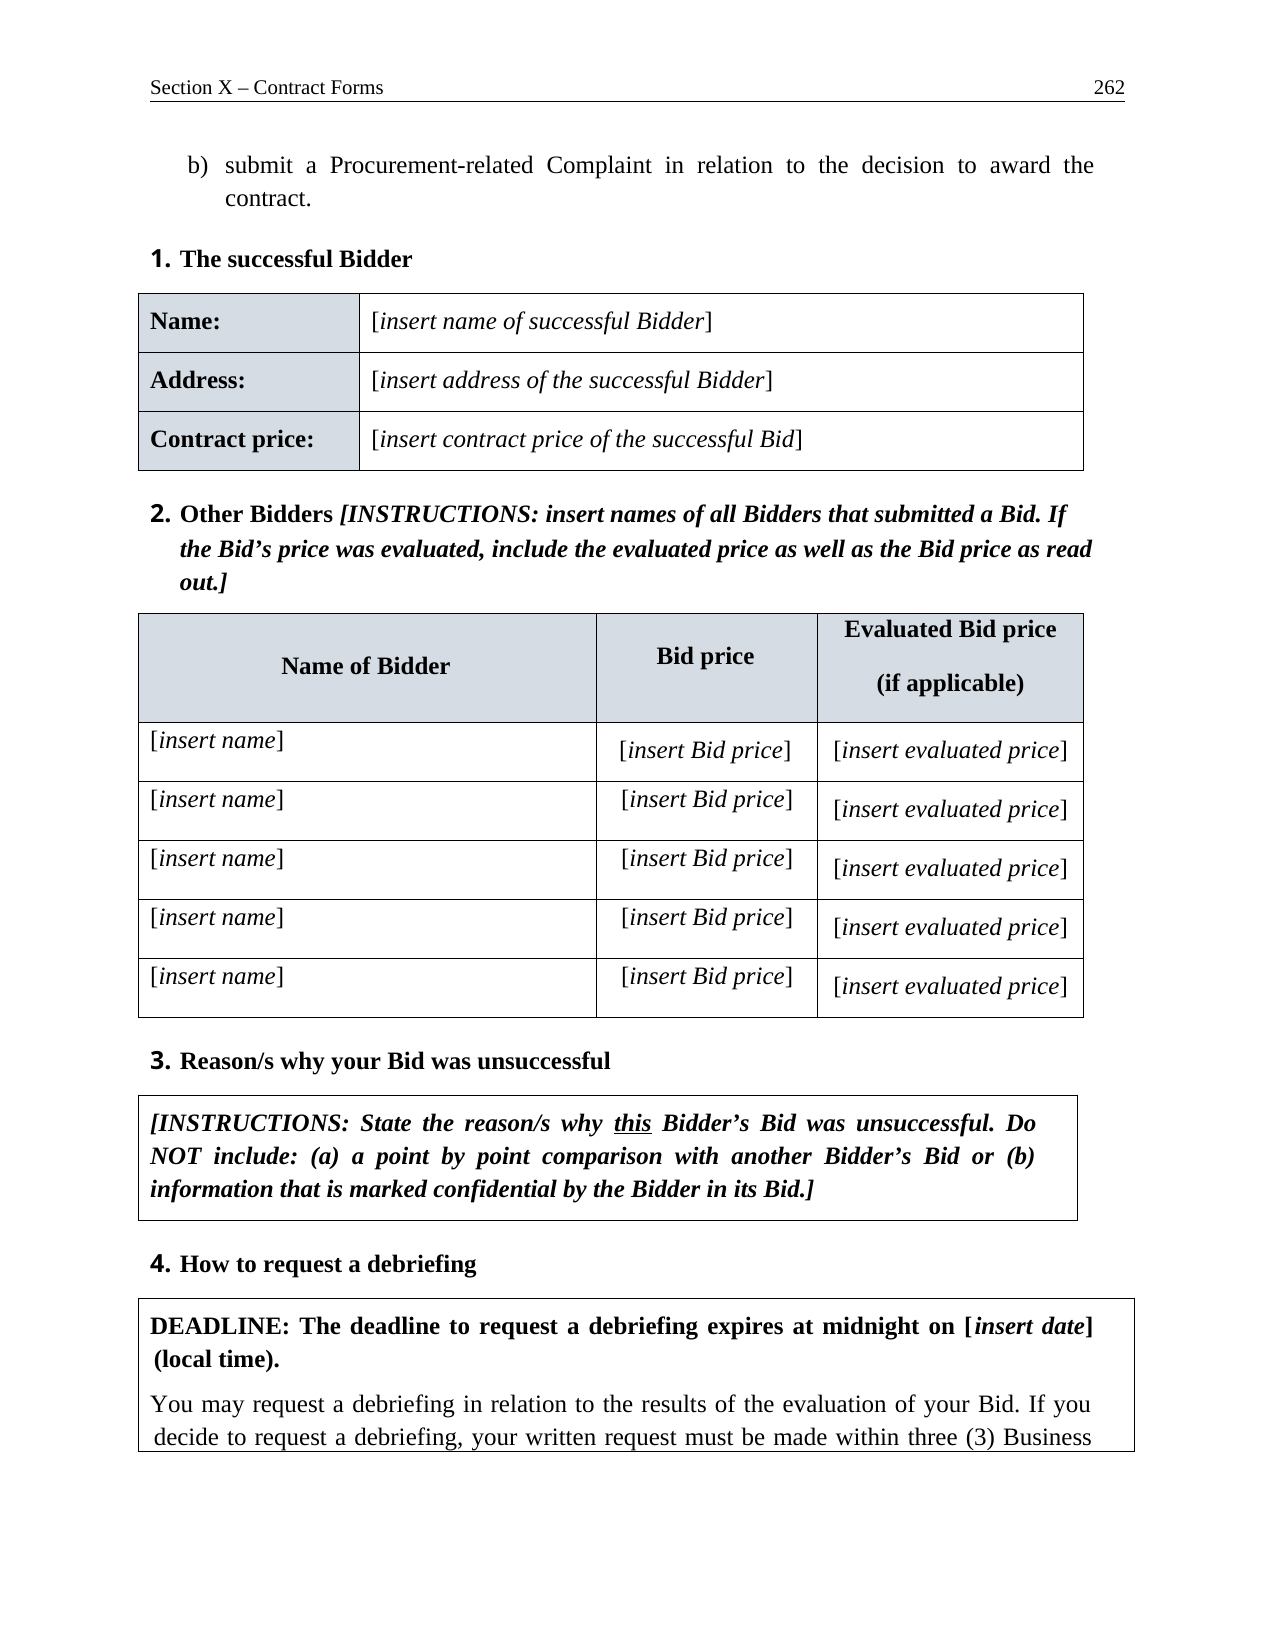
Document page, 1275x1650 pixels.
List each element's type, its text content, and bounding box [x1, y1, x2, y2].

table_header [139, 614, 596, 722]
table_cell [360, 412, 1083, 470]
list submit a Procurement-related Complaint in relation to the decision to award the contract. [187, 150, 1095, 212]
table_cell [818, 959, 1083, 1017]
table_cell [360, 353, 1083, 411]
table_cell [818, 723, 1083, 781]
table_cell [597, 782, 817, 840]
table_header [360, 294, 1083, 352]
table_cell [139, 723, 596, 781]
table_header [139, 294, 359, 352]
list How to request a debriefing [150, 1246, 1095, 1280]
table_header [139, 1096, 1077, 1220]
list Reason/s why your Bid was unsuccessful [150, 1043, 1095, 1077]
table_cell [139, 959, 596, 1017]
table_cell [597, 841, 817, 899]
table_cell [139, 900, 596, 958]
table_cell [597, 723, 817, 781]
list The successful Bidder [150, 241, 1095, 275]
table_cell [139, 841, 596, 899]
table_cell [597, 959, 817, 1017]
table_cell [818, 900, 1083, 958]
list Other Bidders [INSTRUCTIONS: insert names of all Bidders that submitted a Bid. If the Bid’s price was evaluated, include the evaluated price as well as the Bid price as read out.] [150, 496, 1095, 596]
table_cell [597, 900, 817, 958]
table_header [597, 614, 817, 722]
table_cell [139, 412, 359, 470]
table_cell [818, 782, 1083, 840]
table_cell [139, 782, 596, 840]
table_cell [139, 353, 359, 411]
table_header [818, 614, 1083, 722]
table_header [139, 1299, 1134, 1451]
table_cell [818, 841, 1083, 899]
